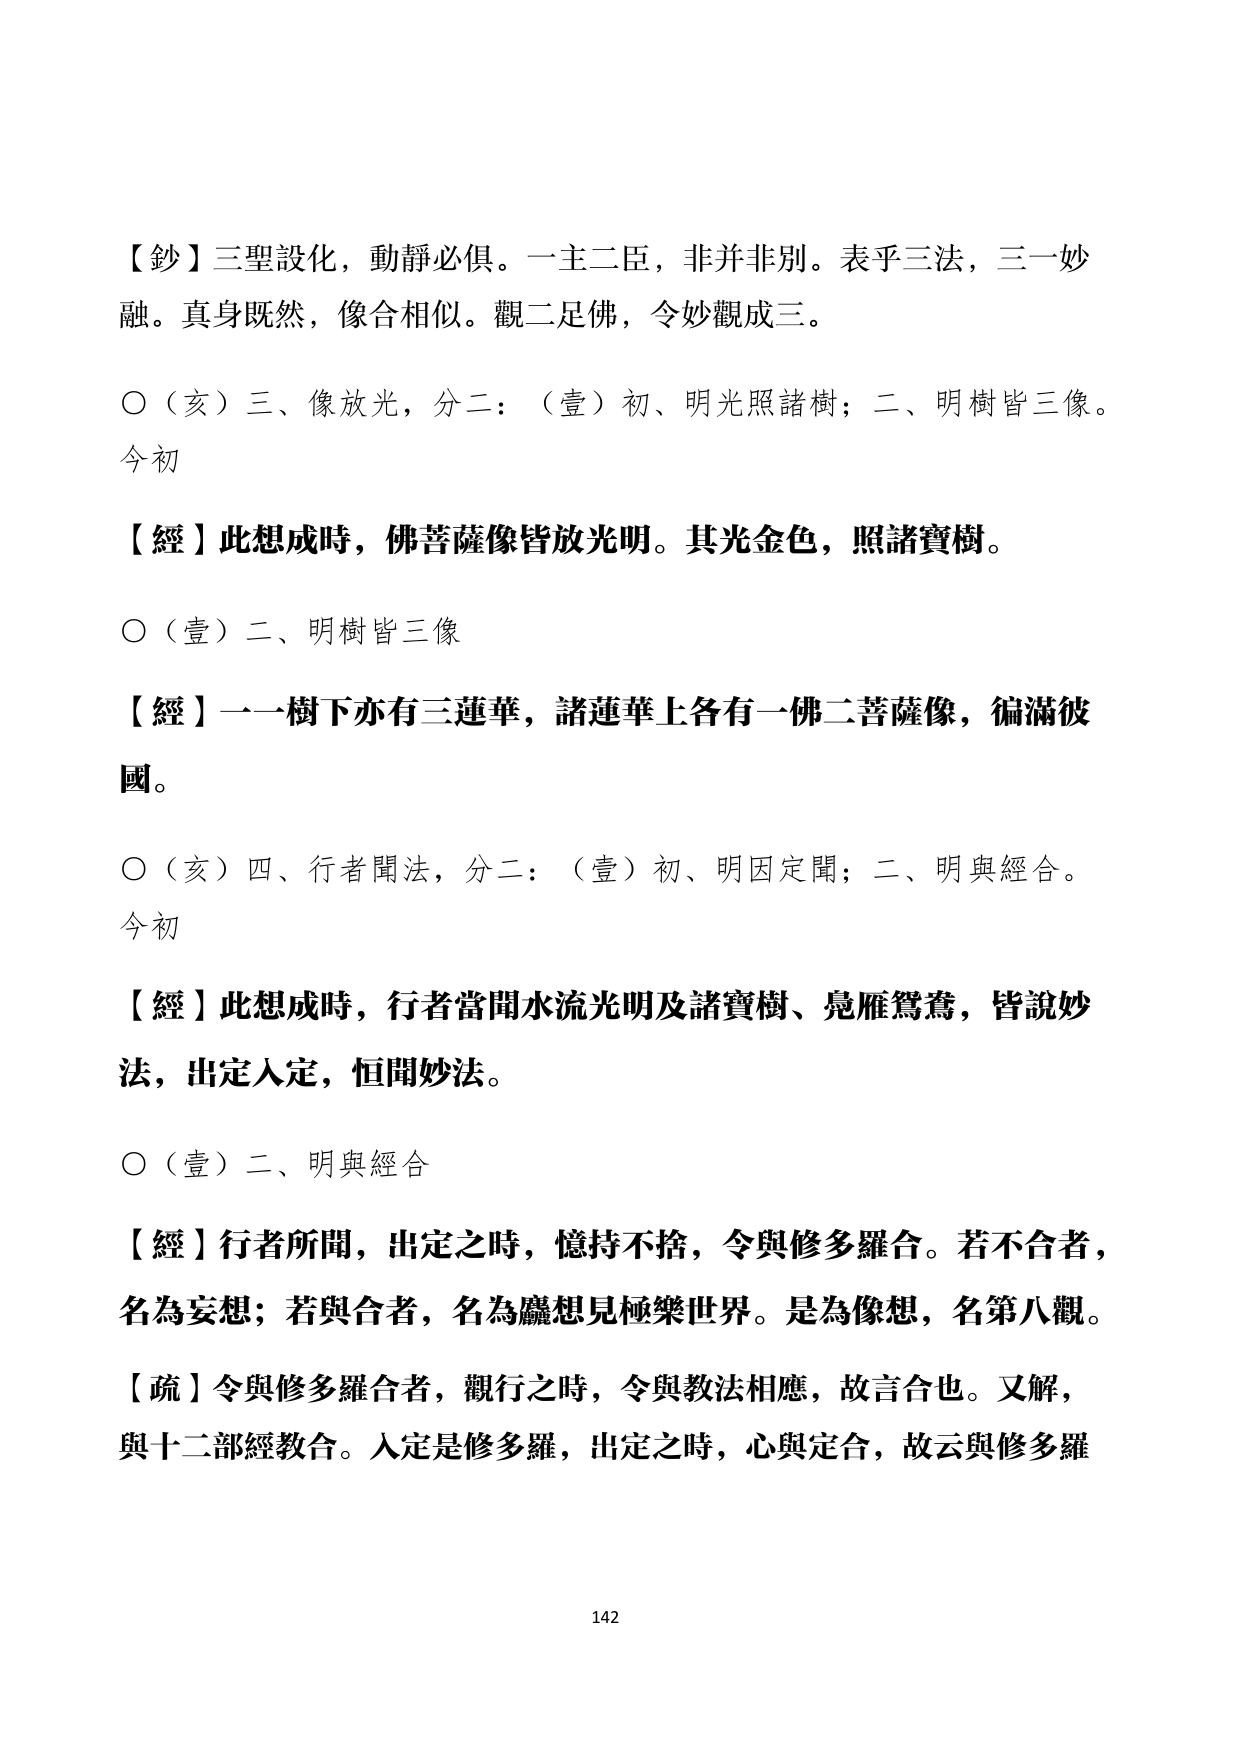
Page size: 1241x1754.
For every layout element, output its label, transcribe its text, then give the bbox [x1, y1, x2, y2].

text 【鈔】三聖設化，動靜必俱。一主二臣，非并非別。表乎三法，三一妙融。真身既然，像合相似。觀二足佛，令妙觀成三。 [118, 224, 1092, 337]
text ○（壹）二、明與經合 [118, 1130, 1092, 1187]
text ○（亥）四、行者聞法，分二：（壹）初、明因定聞；二、明與經合。今初 [118, 836, 1092, 948]
text ○（亥）三、像放光，分二：（壹）初、明光照諸樹；二、明樹皆三像。今初 [118, 369, 1092, 482]
text 【經】此想成時，佛菩薩像皆放光明。其光金色，照諸寶樹。 [118, 498, 1092, 565]
text 【經】一一樹下亦有三蓮華，諸蓮華上各有一佛二菩薩像，徧滿彼國。 [118, 670, 1092, 803]
text ○（壹）二、明樹皆三像 [118, 597, 1092, 654]
text 【經】此想成時，行者當聞水流光明及諸寶樹、鳧雁鴛鴦，皆說妙法，出定入定，恒聞妙法。 [118, 964, 1092, 1098]
text 【經】行者所聞，出定之時，憶持不捨，令與修多羅合。若不合者，名為妄想；若與合者，名為麤想見極樂世界。是為像想，名第八觀。 [118, 1203, 1092, 1336]
text 【疏】令與修多羅合者，觀行之時，令與教法相應，故言合也。又解，與十二部經教合。入定是修多羅，出定之時，心與定合，故云與修多羅合也。 [118, 1352, 1092, 1469]
